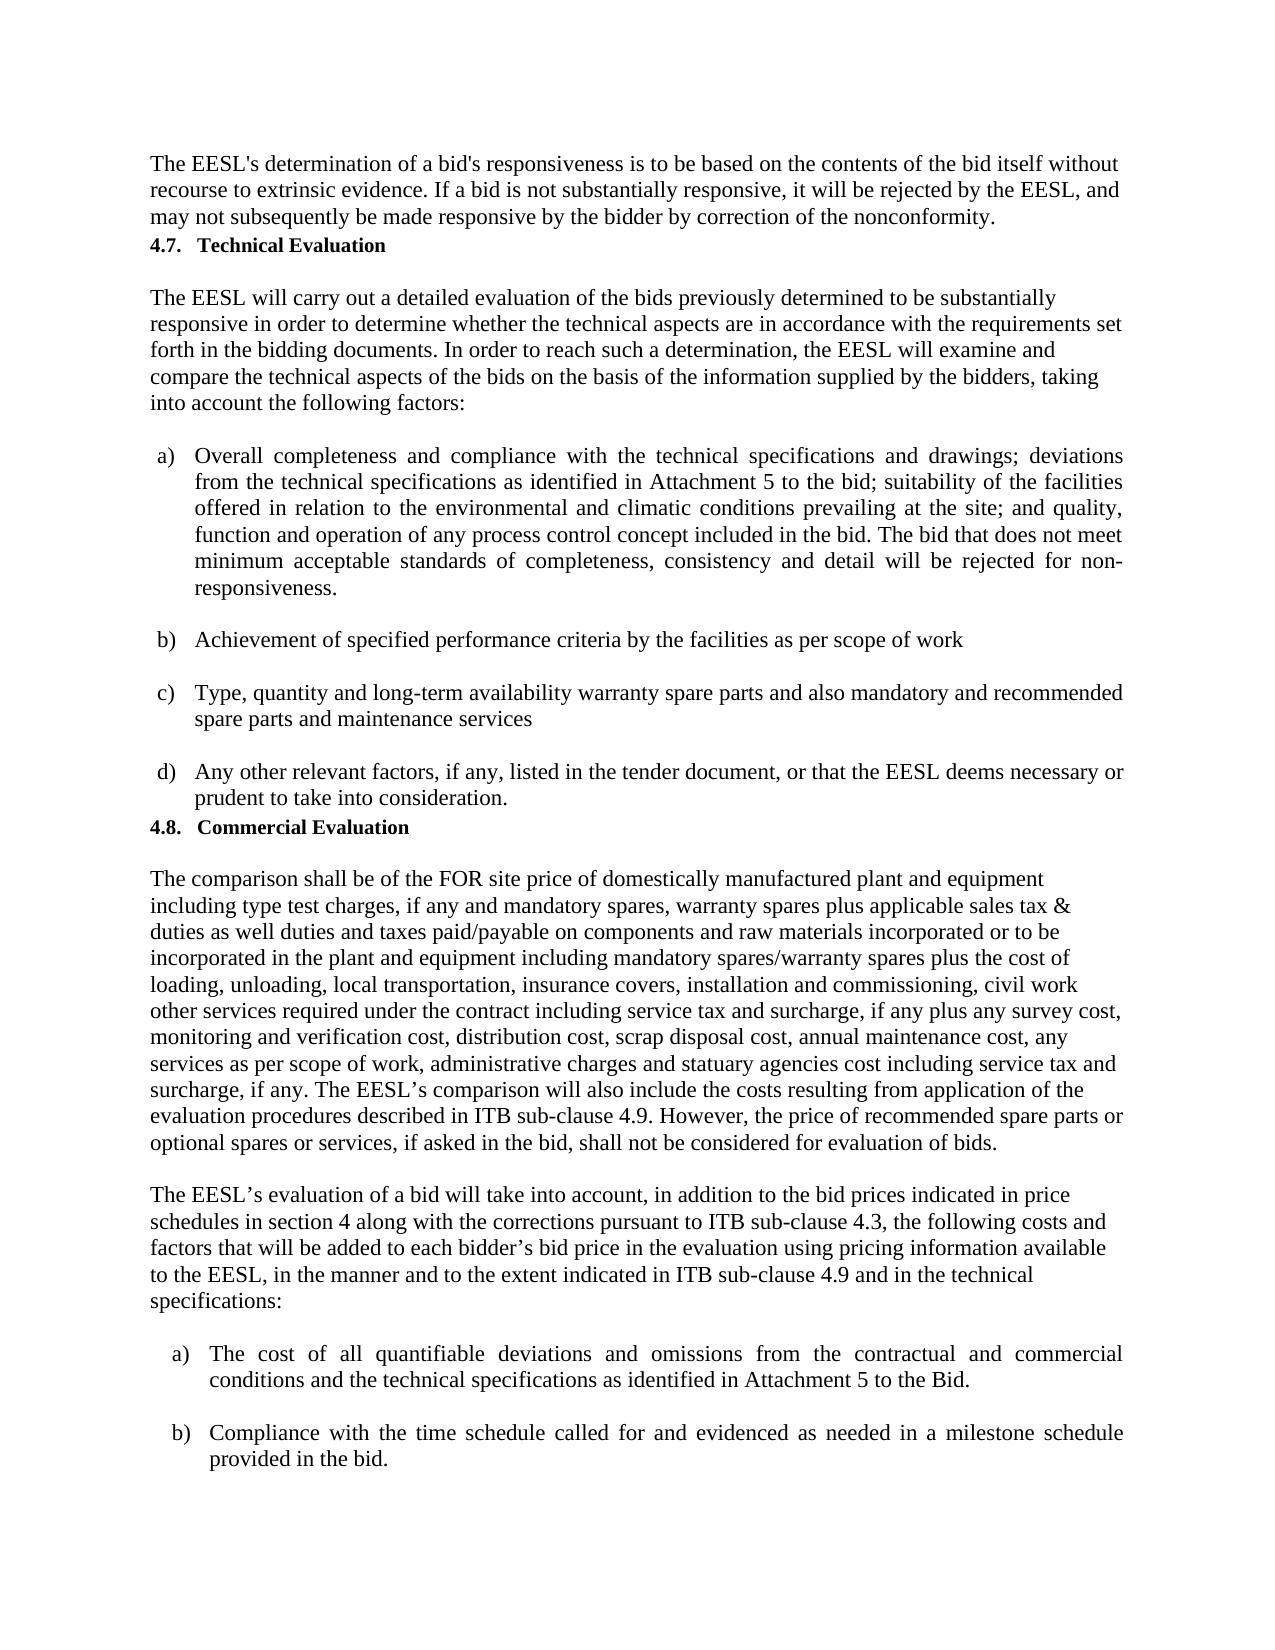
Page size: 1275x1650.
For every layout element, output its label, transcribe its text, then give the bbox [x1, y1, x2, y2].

text The EESL's determination of a bid's responsiveness is to be based on the contents of the bid itself without recourse to extrinsic evidence. If a bid is not substantially responsive, it will be rejected by the EESL, and may not subsequently be made responsive by the bidder by correction of the nonconformity. [150, 150, 1125, 229]
list Any other relevant factors, if any, listed in the tender document, or that the EESL deems necessary or prudent to take into consideration. [157, 758, 1125, 811]
list Compliance with the time schedule called for and evidenced as needed in a milestone schedule provided in the bid. [172, 1419, 1125, 1471]
list Achievement of specified performance criteria by the facilities as per scope of work [157, 626, 1125, 653]
subtitle 4.8. Commercial Evaluation [150, 815, 1125, 839]
text The EESL will carry out a detailed evaluation of the bids previously determined to be substantially responsive in order to determine whether the technical aspects are in accordance with the requirements set forth in the bidding documents. In order to reach such a determination, the EESL will examine and compare the technical aspects of the bids on the basis of the information supplied by the bidders, taking into account the following factors: [150, 284, 1125, 415]
text The EESL’s evaluation of a bid will take into account, in addition to the bid prices indicated in price schedules in section 4 along with the corrections pursuant to ITB sub-clause 4.3, the following costs and factors that will be added to each bidder’s bid price in the evaluation using pricing information available to the EESL, in the manner and to the extent indicated in ITB sub-clause 4.9 and in the technical specifications: [150, 1182, 1125, 1313]
text The comparison shall be of the FOR site price of domestically manufactured plant and equipment including type test charges, if any and mandatory spares, warranty spares plus applicable sales tax & duties as well duties and taxes paid/payable on components and raw materials incorporated or to be incorporated in the plant and equipment including mandatory spares/warranty spares plus the cost of loading, unloading, local transportation, insurance covers, installation and commissioning, civil work other services required under the contract including service tax and surcharge, if any plus any survey cost, monitoring and verification cost, distribution cost, scrap disposal cost, annual maintenance cost, any services as per scope of work, administrative charges and statuary agencies cost including service tax and surcharge, if any. The EESL’s comparison will also include the costs resulting from application of the evaluation procedures described in ITB sub-clause 4.9. However, the price of recommended spare parts or optional spares or services, if asked in the bid, shall not be considered for evaluation of bids. [150, 865, 1125, 1155]
list Type, quantity and long-term availability warranty spare parts and also mandatory and recommended spare parts and maintenance services [157, 679, 1125, 732]
subtitle 4.7. Technical Evaluation [150, 233, 1125, 257]
list The cost of all quantifiable deviations and omissions from the contractual and commercial conditions and the technical specifications as identified in Attachment 5 to the Bid. [172, 1340, 1125, 1392]
list Overall completeness and compliance with the technical specifications and drawings; deviations from the technical specifications as identified in Attachment 5 to the bid; suitability of the facilities offered in relation to the environmental and climatic conditions prevailing at the site; and quality, function and operation of any process control concept included in the bid. The bid that does not meet minimum acceptable standards of completeness, consistency and detail will be rejected for non- responsiveness. [157, 442, 1125, 600]
